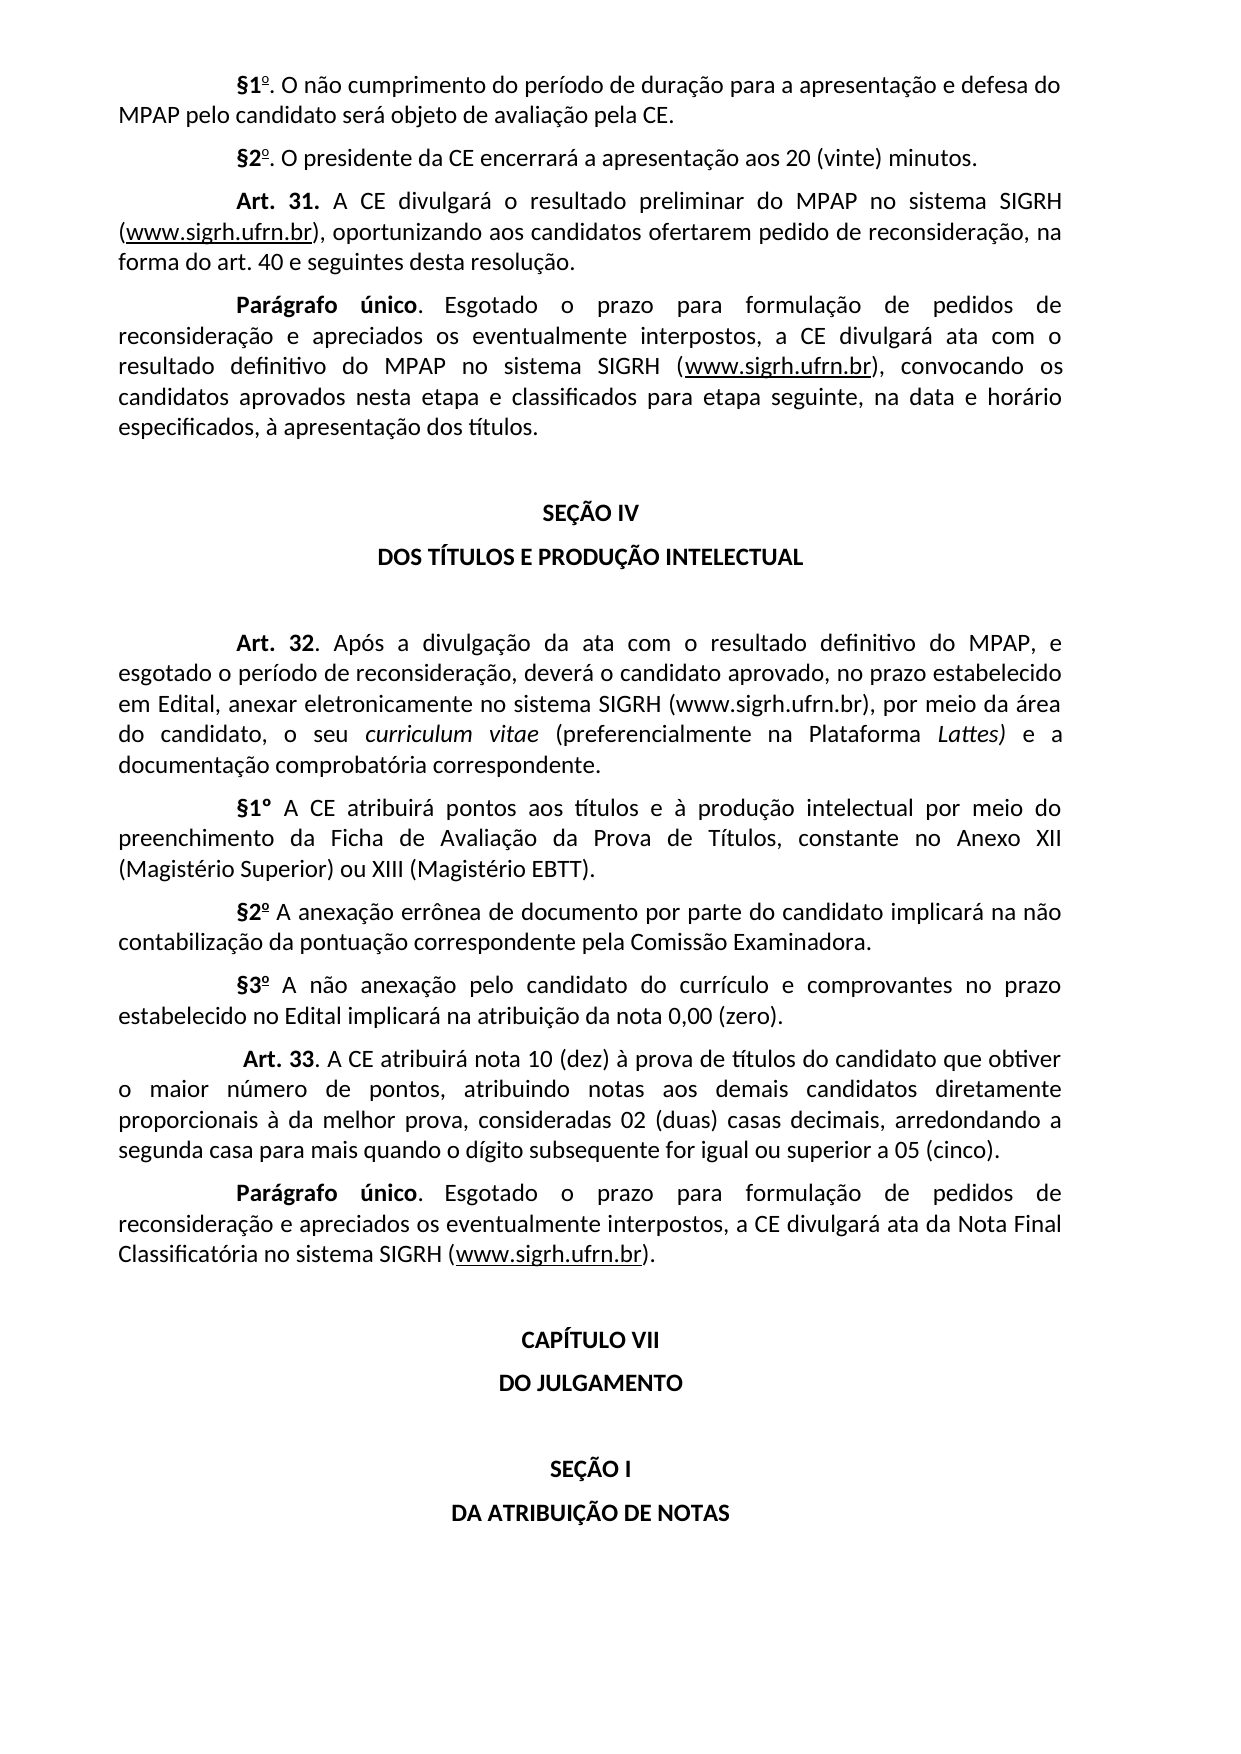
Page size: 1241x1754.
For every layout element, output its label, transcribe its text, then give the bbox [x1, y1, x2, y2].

text Parágrafo único. Esgotado o prazo para formulação de pedidos de reconsideração e apreciados os eventualmente interpostos, a CE divulgará ata com o resultado definitivo do MPAP no sistema SIGRH (www.sigrh.ufrn.br), convocando os candidatos aprovados nesta etapa e classificados para etapa seguinte, na data e horário especificados, à apresentação dos títulos. [118, 289, 1063, 442]
text Art. 32. Após a divulgação da ata com o resultado definitivo do MPAP, e esgotado o período de reconsideração, deverá o candidato aprovado, no prazo estabelecido em Edital, anexar eletronicamente no sistema SIGRH (www.sigrh.ufrn.br), por meio da área do candidato, o seu curriculum vitae (preferencialmente na Plataforma Lattes) e a documentação comprobatória correspondente. [118, 627, 1063, 779]
text SEÇÃO I [118, 1454, 1063, 1484]
text SEÇÃO IV [118, 498, 1063, 528]
text DA ATRIBUIÇÃO DE NOTAS [118, 1497, 1063, 1527]
text DO JULGAMENTO [118, 1368, 1063, 1398]
text §1o. O não cumprimento do período de duração para a apresentação e defesa do MPAP pelo candidato será objeto de avaliação pela CE. [118, 69, 1063, 130]
text Parágrafo único. Esgotado o prazo para formulação de pedidos de reconsideração e apreciados os eventualmente interpostos, a CE divulgará ata da Nota Final Classificatória no sistema SIGRH (www.sigrh.ufrn.br). [118, 1177, 1063, 1269]
text §2o. O presidente da CE encerrará a apresentação aos 20 (vinte) minutos. [118, 142, 1063, 173]
text Art. 33. A CE atribuirá nota 10 (dez) à prova de títulos do candidato que obtiver o maior número de pontos, atribuindo notas aos demais candidatos diretamente proporcionais à da melhor prova, consideradas 02 (duas) casas decimais, arredondando a segunda casa para mais quando o dígito subsequente for igual ou superior a 05 (cinco). [118, 1043, 1063, 1165]
text §1º A CE atribuirá pontos aos títulos e à produção intelectual por meio do preenchimento da Ficha de Avaliação da Prova de Títulos, constante no Anexo XII (Magistério Superior) ou XIII (Magistério EBTT). [118, 792, 1063, 883]
text CAPÍTULO VII [118, 1324, 1063, 1355]
text §2o A anexação errônea de documento por parte do candidato implicará na não contabilização da pontuação correspondente pela Comissão Examinadora. [118, 896, 1063, 957]
text §3o A não anexação pelo candidato do currículo e comprovantes no prazo estabelecido no Edital implicará na atribuição da nota 0,00 (zero). [118, 969, 1063, 1030]
text Art. 31. A CE divulgará o resultado preliminar do MPAP no sistema SIGRH (www.sigrh.ufrn.br), oportunizando aos candidatos ofertarem pedido de reconsideração, na forma do art. 40 e seguintes desta resolução. [118, 185, 1063, 277]
text DOS TÍTULOS E PRODUÇÃO INTELECTUAL [118, 541, 1063, 571]
